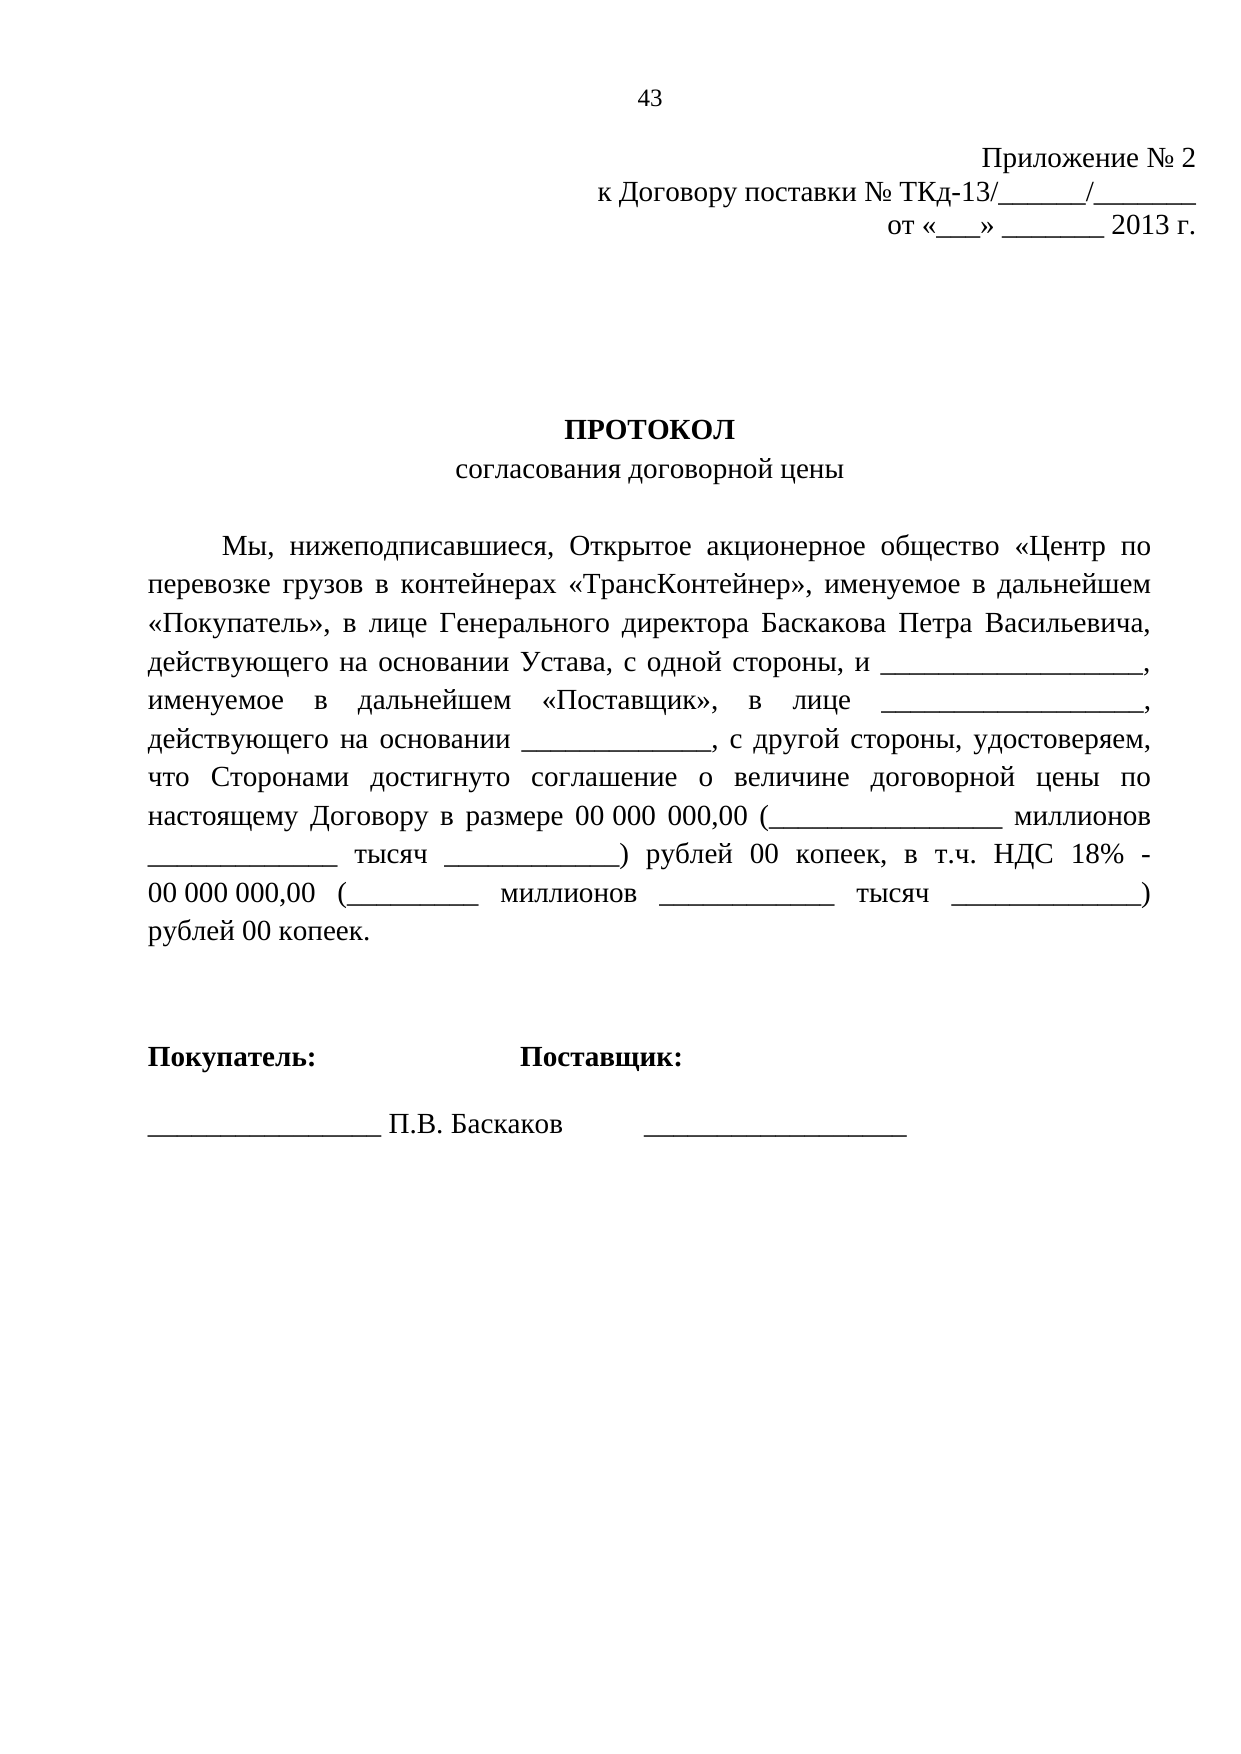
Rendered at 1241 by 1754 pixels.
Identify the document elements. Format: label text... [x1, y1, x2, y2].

text к Договору поставки № ТКд-13/______/_______ [148, 174, 1196, 207]
text Мы, нижеподписавшиеся, Открытое акционерное общество «Центр по перевозке грузов в контейнерах «ТрансКонтейнер», именуемое в дальнейшем «Покупатель», в лице Генерального директора Баскакова Петра Васильевича, действующего на основании Устава, с одной стороны, и __________________, именуемое в дальнейшем «Поставщик», в лице __________________, действующего на основании _____________, с другой стороны, удостоверяем, что Сторонами достигнуто соглашение о величине договорной цены по настоящему Договору в размере 00 000 000,00 (________________ миллионов _____________ тысяч ____________) рублей 00 копеек, в т.ч. НДС 18% - 00 000 000,00 (_________ миллионов ____________ тысяч _____________) рублей 00 копеек. [148, 528, 1152, 947]
text Покупатель: Поставщик: [148, 1039, 1152, 1072]
text согласования договорной цены [148, 451, 1152, 484]
text ПРОТОКОЛ [148, 412, 1152, 446]
text от «___» _______ 2013 г. [148, 207, 1196, 241]
text ________________ П.В. Баскаков __________________ [148, 1106, 1152, 1139]
text Приложение № 2 [148, 140, 1196, 174]
